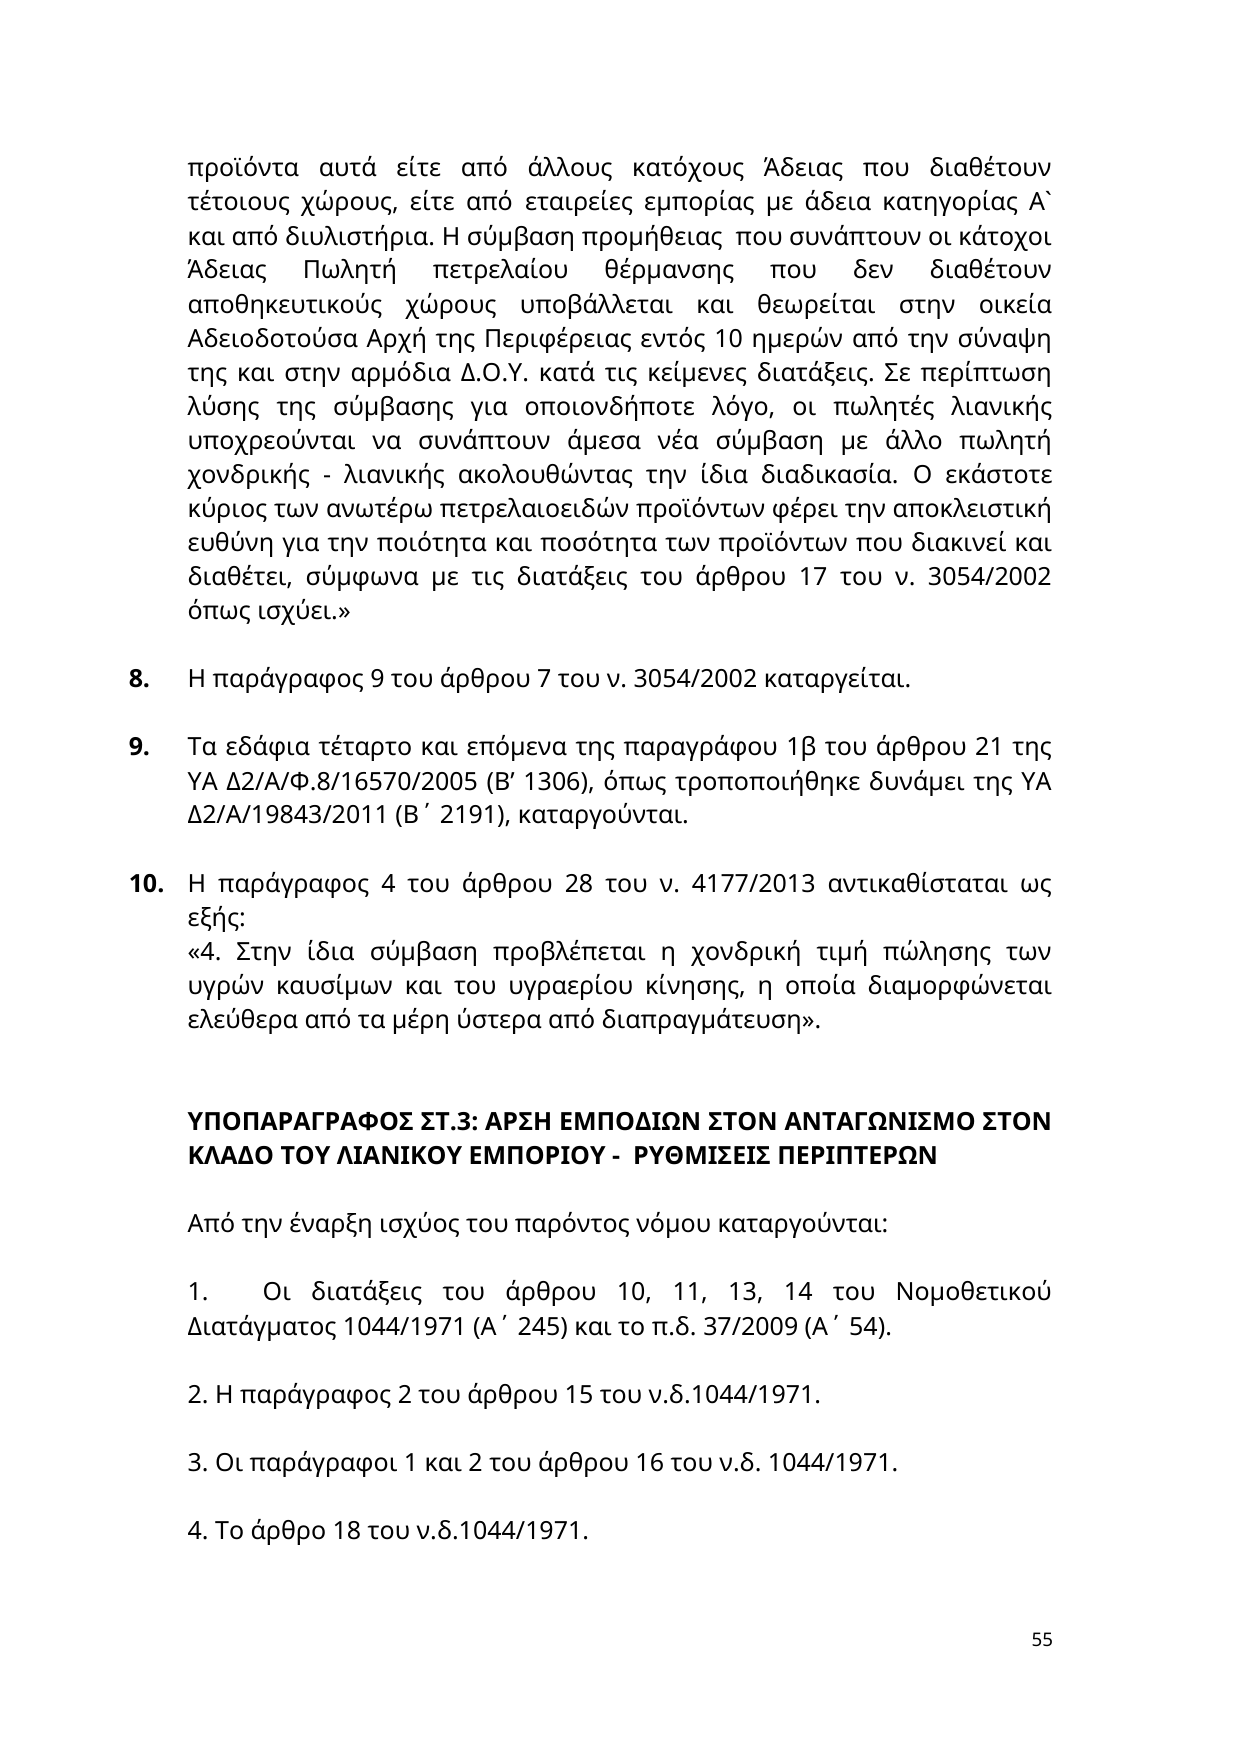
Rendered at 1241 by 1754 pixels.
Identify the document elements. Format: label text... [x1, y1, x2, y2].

list Η παράγραφος 4 του άρθρου 28 του ν. 4177/2013 αντικαθίσταται ως εξής: [128, 865, 1053, 933]
text 1. Οι διατάξεις του άρθρου 10, 11, 13, 14 του Νομοθετικού Διατάγματος 1044/1971 (Α΄ 245) και το π.δ. 37/2009 (Α΄ 54). [187, 1274, 1053, 1342]
text 3. Οι παράγραφοι 1 και 2 του άρθρου 16 του ν.δ. 1044/1971. [187, 1444, 1053, 1478]
list Από την έναρξη ισχύος του παρόντος νόμου καταργούνται: [187, 1206, 1053, 1240]
list Η παράγραφος 9 του άρθρου 7 του ν. 3054/2002 καταργείται. [128, 661, 1053, 695]
list Τα εδάφια τέταρτο και επόμενα της παραγράφου 1β του άρθρου 21 της ΥΑ Δ2/Α/Φ.8/16570/2005 (Β’ 1306), όπως τροποποιήθηκε δυνάμει της ΥΑ Δ2/Α/19843/2011 (Β΄ 2191), καταργούνται. [128, 729, 1053, 831]
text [187, 150, 1053, 627]
text ΥΠΟΠΑΡΑΓΡΑΦΟΣ ΣΤ.3: ΑΡΣΗ ΕΜΠΟΔΙΩΝ ΣΤΟΝ ΑΝΤΑΓΩΝΙΣΜΟ ΣΤΟΝ ΚΛΑΔΟ ΤΟΥ ΛΙΑΝΙΚΟΥ ΕΜΠΟΡΙΟΥ - ΡΥΘΜΙΣΕΙΣ ΠΕΡΙΠΤΕΡΩΝ [187, 1104, 1053, 1172]
text 4. Το άρθρο 18 του ν.δ.1044/1971. [187, 1512, 1053, 1547]
text «4. Στην ίδια σύμβαση προβλέπεται η χονδρική τιμή πώλησης των υγρών καυσίμων και του υγραερίου κίνησης, η οποία διαμορφώνεται ελεύθερα από τα μέρη ύστερα από διαπραγμάτευση». [187, 933, 1053, 1036]
list 2. Η παράγραφος 2 του άρθρου 15 του ν.δ.1044/1971. [187, 1376, 1053, 1410]
